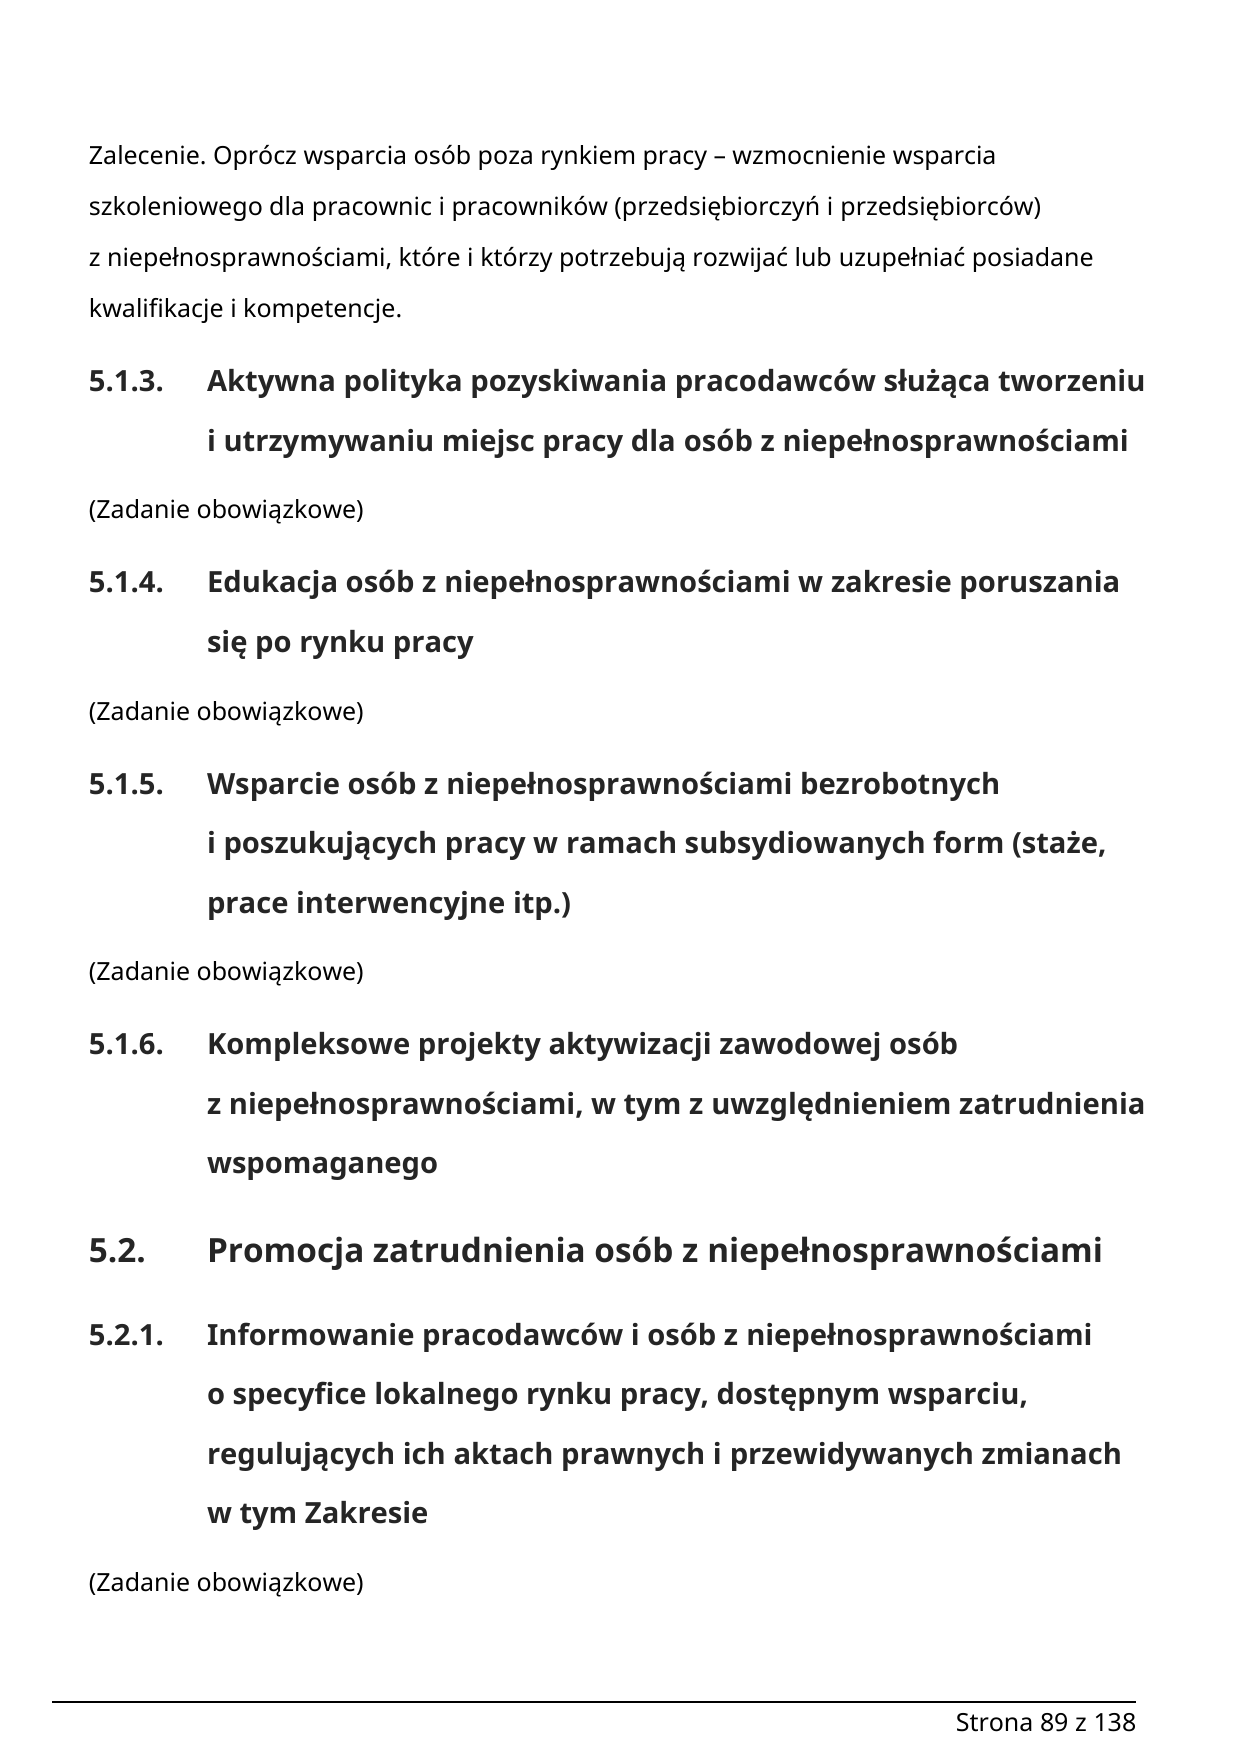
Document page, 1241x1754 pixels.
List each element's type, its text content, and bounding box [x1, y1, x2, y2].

text (Zadanie obowiązkowe) [89, 1564, 1152, 1598]
text Edukacja osób z niepełnosprawnościami w zakresie poruszania się po rynku pracy [89, 562, 1152, 661]
text Zalecenie. Oprócz wsparcia osób poza rynkiem pracy – wzmocnienie wsparcia szkoleniowego dla pracownic i pracowników (przedsiębiorczyń i przedsiębiorców) z niepełnosprawnościami, które i którzy potrzebują rozwijać lub uzupełniać posiadane kwalifikacje i kompetencje. [89, 137, 1152, 325]
text Aktywna polityka pozyskiwania pracodawców służąca tworzeniu i utrzymywaniu miejsc pracy dla osób z niepełnosprawnościami [89, 360, 1152, 459]
list Informowanie pracodawców i osób z niepełnosprawnościami o specyfice lokalnego rynku pracy, dostępnym wsparciu, regulujących ich aktach prawnych i przewidywanych zmianach w tym Zakresie [89, 1314, 1152, 1532]
text (Zadanie obowiązkowe) [89, 693, 1152, 727]
text Wsparcie osób z niepełnosprawnościami bezrobotnych i poszukujących pracy w ramach subsydiowanych form (staże, prace interwencyjne itp.) [89, 763, 1152, 922]
text Promocja zatrudnienia osób z niepełnosprawnościami [89, 1227, 1152, 1272]
text (Zadanie obowiązkowe) [89, 954, 1152, 988]
text Kompleksowe projekty aktywizacji zawodowej osób z niepełnosprawnościami, w tym z uwzględnieniem zatrudnienia wspomaganego [89, 1024, 1152, 1182]
text (Zadanie obowiązkowe) [89, 492, 1152, 526]
